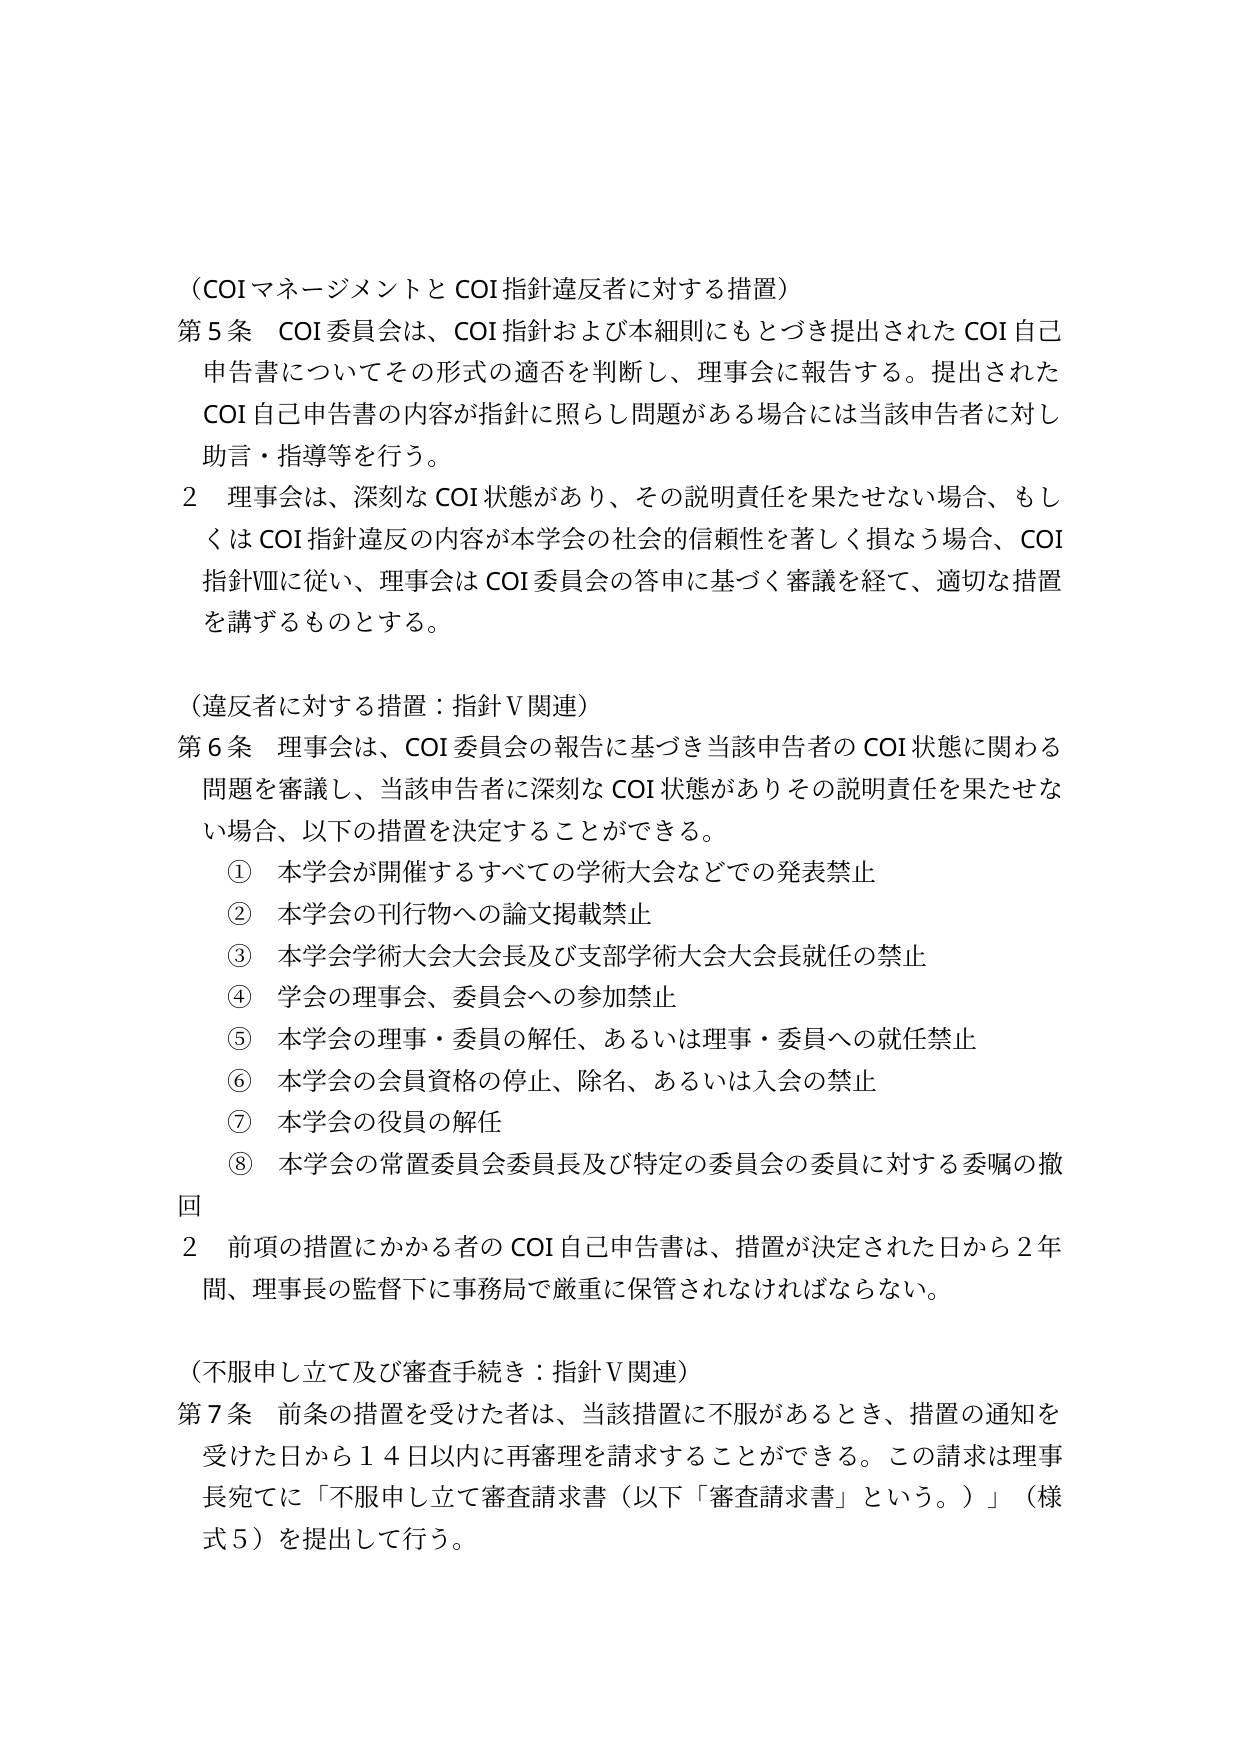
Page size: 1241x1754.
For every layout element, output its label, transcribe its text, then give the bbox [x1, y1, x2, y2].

text （違反者に対する措置：指針Ⅴ関連） [177, 683, 1063, 725]
text ２ 理事会は、深刻なCOI状態があり、その説明責任を果たせない場合、もしくはCOI指針違反の内容が本学会の社会的信頼性を著しく損なう場合、COI指針Ⅷに従い、理事会はCOI委員会の答申に基づく審議を経て、適切な措置を講ずるものとする。 [177, 475, 1063, 642]
text 第6条 理事会は、COI委員会の報告に基づき当該申告者のCOI状態に関わる問題を審議し、当該申告者に深刻なCOI状態がありその説明責任を果たせない場合、以下の措置を決定することができる。 [177, 725, 1063, 850]
text ２ 前項の措置にかかる者のCOI自己申告書は、措置が決定された日から２年間、理事長の監督下に事務局で厳重に保管されなければならない。 [177, 1225, 1063, 1308]
text ① 本学会が開催するすべての学術大会などでの発表禁止 [177, 850, 1063, 892]
text （COIマネージメントとCOI指針違反者に対する措置） [177, 267, 1063, 308]
text （不服申し立て及び審査手続き：指針Ⅴ関連） [177, 1350, 1063, 1392]
text 第7条 前条の措置を受けた者は、当該措置に不服があるとき、措置の通知を受けた日から１４日以内に再審理を請求することができる。この請求は理事長宛てに「不服申し立て審査請求書（以下「審査請求書」という。）」（様式５）を提出して行う。 [177, 1392, 1063, 1558]
text 第5条 COI委員会は、COI指針および本細則にもとづき提出されたCOI自己申告書についてその形式の適否を判断し、理事会に報告する。提出されたCOI自己申告書の内容が指針に照らし問題がある場合には当該申告者に対し助言・指導等を行う。 [177, 308, 1063, 475]
text ④ 学会の理事会、委員会への参加禁止 [177, 975, 1063, 1017]
text ⑦ 本学会の役員の解任 [177, 1100, 1063, 1142]
text ⑥ 本学会の会員資格の停止、除名、あるいは入会の禁止 [177, 1058, 1063, 1100]
text ⑤ 本学会の理事・委員の解任、あるいは理事・委員への就任禁止 [177, 1017, 1063, 1058]
text ③ 本学会学術大会大会長及び支部学術大会大会長就任の禁止 [177, 933, 1063, 975]
text ⑧ 本学会の常置委員会委員長及び特定の委員会の委員に対する委嘱の撤回 [177, 1142, 1063, 1225]
text ② 本学会の刊行物への論文掲載禁止 [177, 892, 1063, 933]
